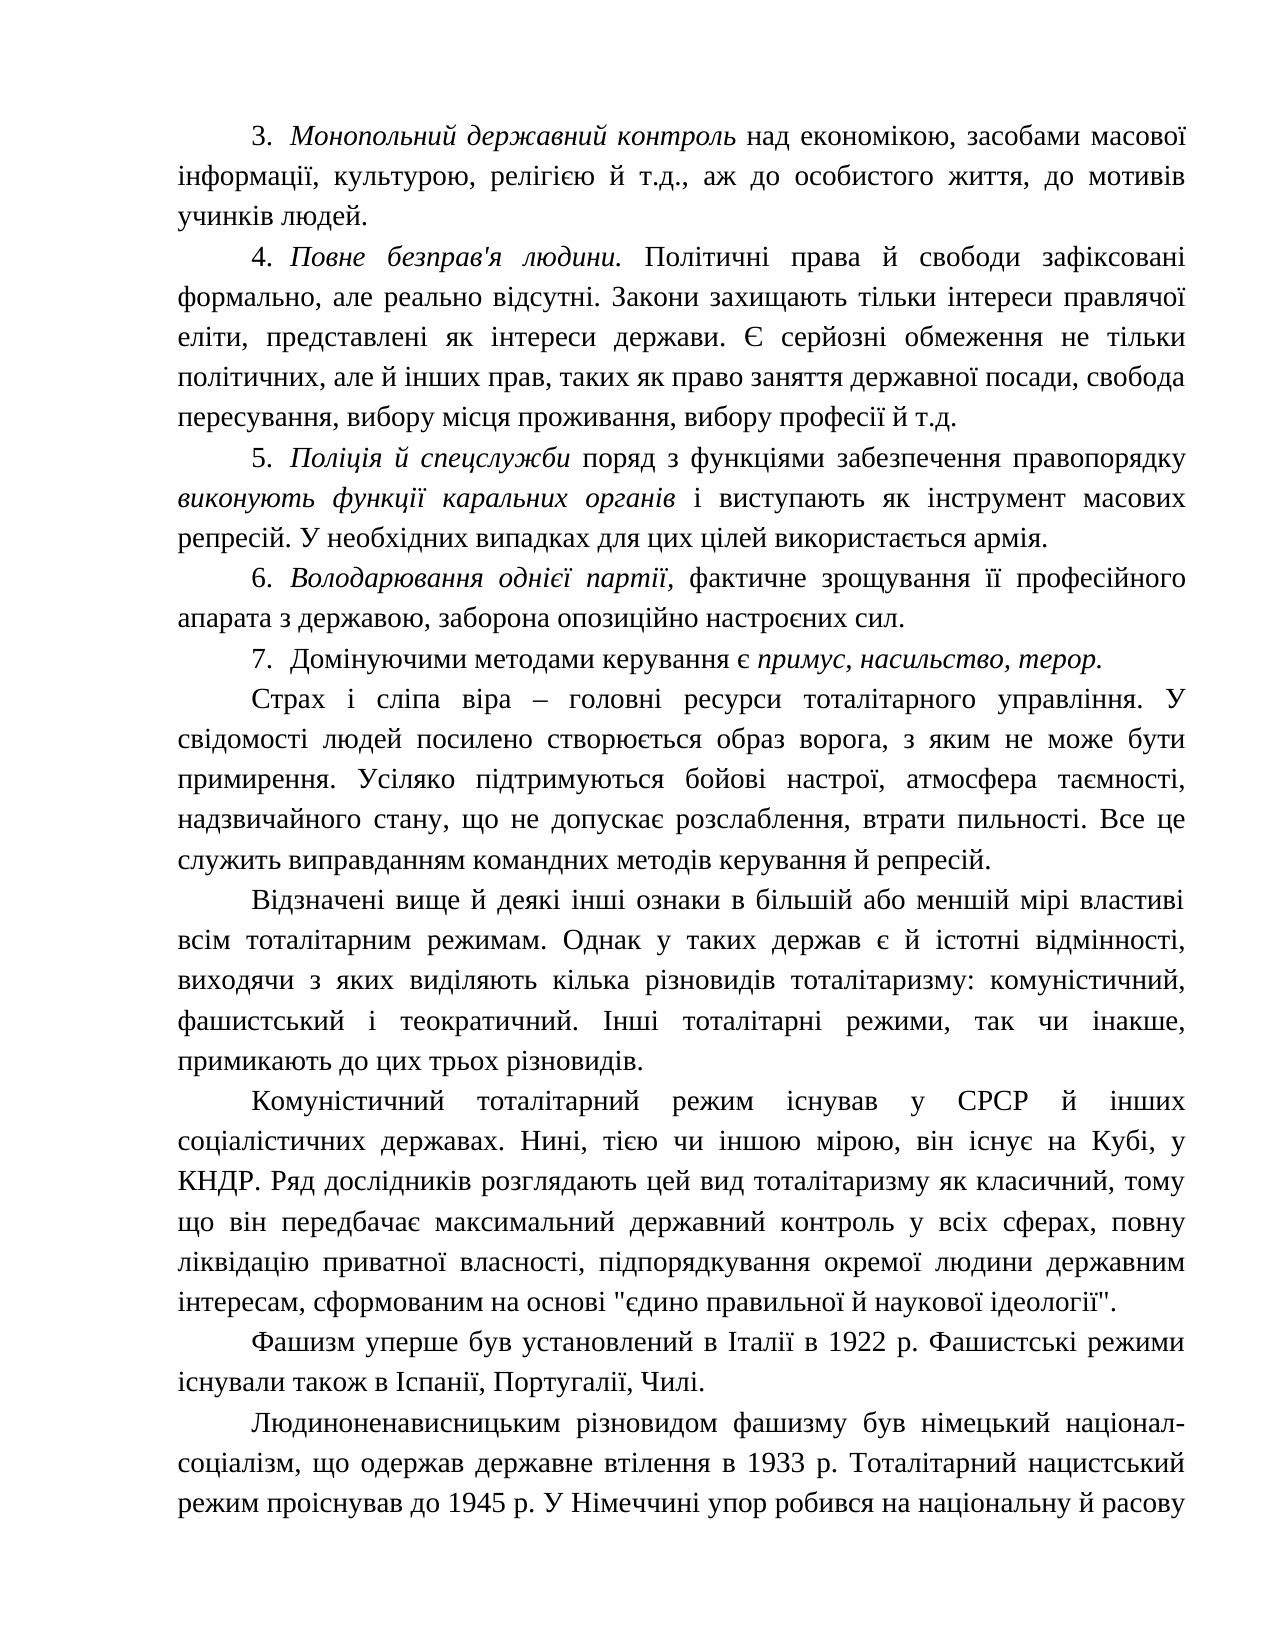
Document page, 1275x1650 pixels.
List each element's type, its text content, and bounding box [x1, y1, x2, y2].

list Володарювання однієї партії, фактичне зрощування її професійного апарата з державою, заборона опозиційно настроєних сил. [177, 560, 1186, 634]
text Комуністичний тоталітарний режим існував у СРСР й інших соціалістичних державах. Нині, тією чи іншою мірою, він існує на Кубі, у КНДР. Ряд дослідників розглядають цей вид тоталітаризму як класичний, тому що він передбачає максимальний державний контроль у всіх сферах, повну ліквідацію приватної власності, підпорядкування окремої людини державним інтересам, сформованим на основі "єдино правильної й наукової ідеології". [177, 1083, 1186, 1318]
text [177, 1405, 1186, 1519]
text Відзначені вище й деякі інші ознаки в більшій або меншій мірі властиві всім тоталітарним режимам. Однак у таких держав є й істотні відмінності, виходячи з яких виділяють кілька різновидів тоталітаризму: комуністичний, фашистський і теократичний. Інші тоталітарні режими, так чи інакше, примикають до цих трьох різновидів. [177, 882, 1186, 1076]
list Домінуючими методами керування є примус, насильство, терор. [177, 641, 1186, 674]
list Повне безправ'я людини. Політичні права й свободи зафіксовані формально, але реально відсутні. Закони захищають тільки інтереси правлячої еліти, представлені як інтереси держави. Є серйозні обмеження не тільки політичних, але й інших прав, таких як право заняття державної посади, свобода пересування, вибору місця проживання, вибору професії й т.д. [177, 239, 1186, 433]
list Монопольний державний контроль над економікою, засобами масової інформації, культурою, релігією й т.д., аж до особистого життя, до мотивів учинків людей. [177, 118, 1186, 232]
list Поліція й спецслужби поряд з функціями забезпечення правопорядку виконують функції каральних органів і виступають як інструмент масових репресій. У необхідних випадках для цих цілей використається армія. [177, 440, 1186, 554]
text Фашизм уперше був установлений в Італії в 1922 р. Фашистські режими існували також в Іспанії, Португалії, Чилі. [177, 1324, 1186, 1398]
text Страх і сліпа віра – головні ресурси тоталітарного управління. У свідомості людей посилено створюється образ ворога, з яким не може бути примирення. Усіляко підтримуються бойові настрої, атмосфера таємності, надзвичайного стану, що не допускає розслаблення, втрати пильності. Все це служить виправданням командних методів керування й репресій. [177, 681, 1186, 875]
